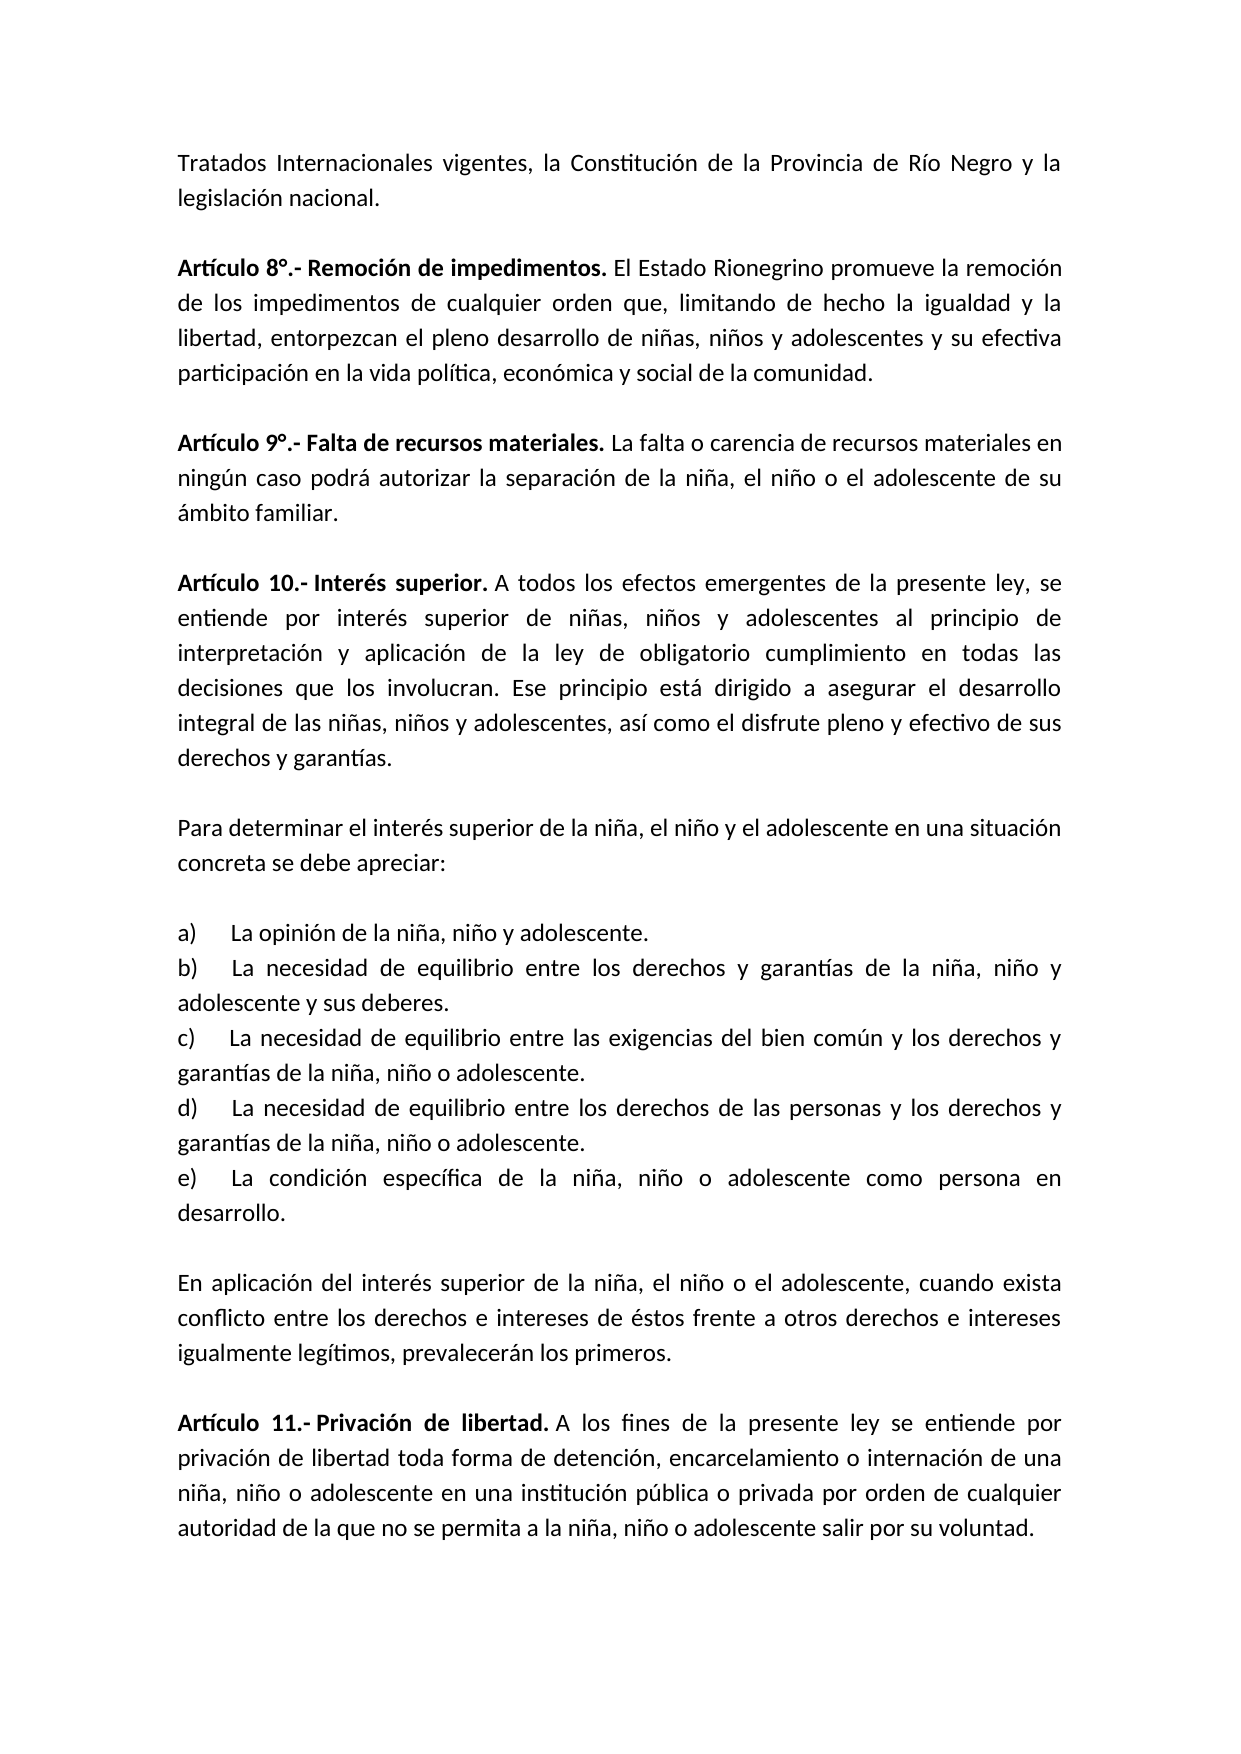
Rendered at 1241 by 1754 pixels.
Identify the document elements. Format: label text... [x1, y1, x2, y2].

text En aplicación del interés superior de la niña, el niño o el adolescente, cuando exista conflicto entre los derechos e intereses de éstos frente a otros derechos e intereses igualmente legítimos, prevalecerán los primeros. [177, 1268, 1063, 1368]
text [177, 148, 1063, 213]
text Artículo 10.- Interés superior. A todos los efectos emergentes de la presente ley, se entiende por interés superior de niñas, niños y adolescentes al principio de interpretación y aplicación de la ley de obligatorio cumplimiento en todas las decisiones que los involucran. Ese principio está dirigido a asegurar el desarrollo integral de las niñas, niños y adolescentes, así como el disfrute pleno y efectivo de sus derechos y garantías. [177, 568, 1063, 773]
text Artículo 8°.- Remoción de impedimentos. El Estado Rionegrino promueve la remoción de los impedimentos de cualquier orden que, limitando de hecho la igualdad y la libertad, entorpezcan el pleno desarrollo de niñas, niños y adolescentes y su efectiva participación en la vida política, económica y social de la comunidad. [177, 253, 1063, 388]
text d) La necesidad de equilibrio entre los derechos de las personas y los derechos y garantías de la niña, niño o adolescente. [177, 1093, 1063, 1158]
text e) La condición específica de la niña, niño o adolescente como persona en desarrollo. [177, 1163, 1063, 1228]
text Artículo 11.- Privación de libertad. A los fines de la presente ley se entiende por privación de libertad toda forma de detención, encarcelamiento o internación de una niña, niño o adolescente en una institución pública o privada por orden de cualquier autoridad de la que no se permita a la niña, niño o adolescente salir por su voluntad. [177, 1408, 1063, 1543]
text Artículo 9°.- Falta de recursos materiales. La falta o carencia de recursos materiales en ningún caso podrá autorizar la separación de la niña, el niño o el adolescente de su ámbito familiar. [177, 428, 1063, 528]
text Para determinar el interés superior de la niña, el niño y el adolescente en una situación concreta se debe apreciar: [177, 813, 1063, 878]
text a) La opinión de la niña, niño y adolescente. [177, 918, 1063, 948]
text c) La necesidad de equilibrio entre las exigencias del bien común y los derechos y garantías de la niña, niño o adolescente. [177, 1023, 1063, 1088]
text b) La necesidad de equilibrio entre los derechos y garantías de la niña, niño y adolescente y sus deberes. [177, 953, 1063, 1018]
